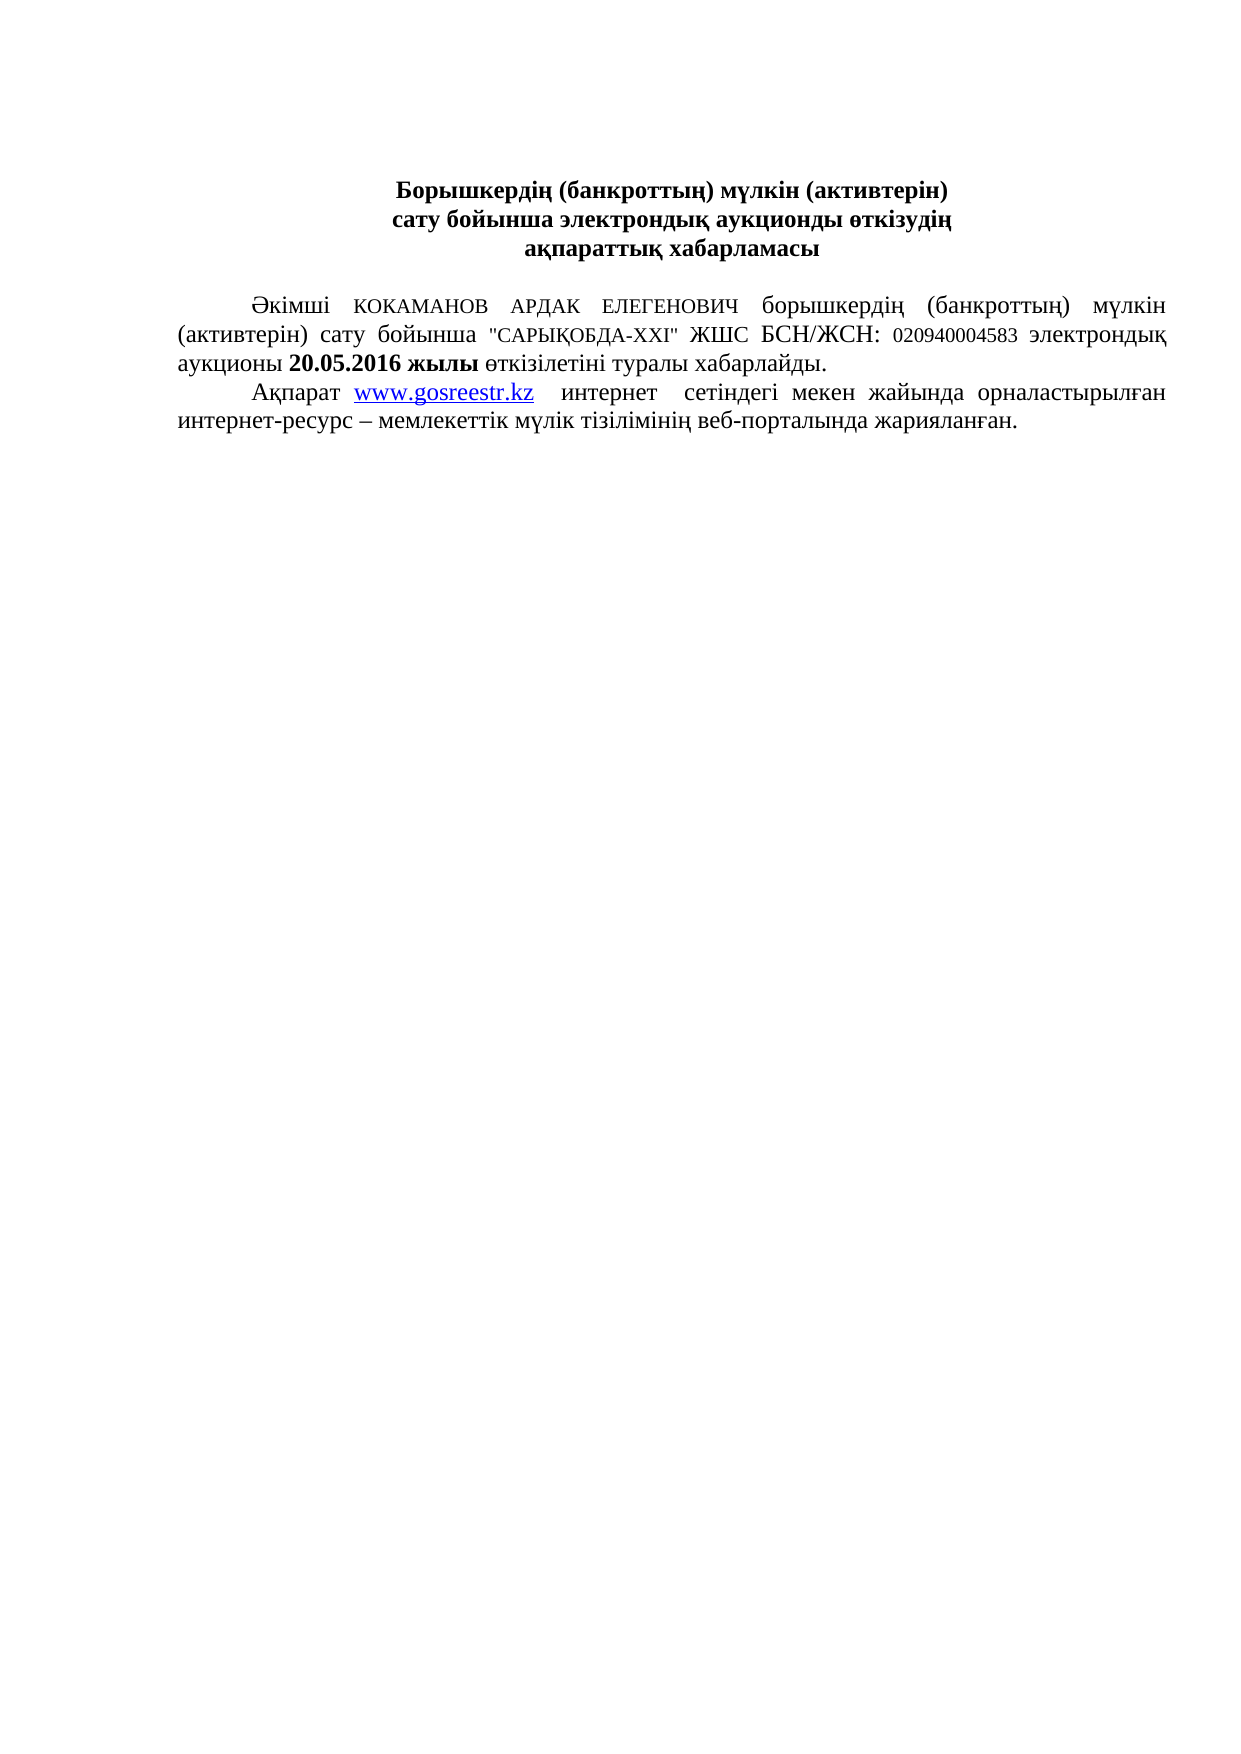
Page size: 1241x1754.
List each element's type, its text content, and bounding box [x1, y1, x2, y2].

text сату бойынша электрондық аукционды өткізудің [177, 204, 1167, 233]
text Борышкердің (банкроттың) мүлкін (активтерін) [177, 176, 1167, 204]
text Әкімші КОКАМАНОВ АРДАК ЕЛЕГЕНОВИЧ борышкердің (банкроттың) мүлкін (активтерін) сату бойынша "САРЫҚОБДА-ХХІ" ЖШС БСН/ЖСН: 020940004583 электрондық аукционы 20.05.2016 жылы өткізілетіні туралы хабарлайды. [177, 291, 1167, 377]
text ақпараттық хабарламасы [177, 233, 1167, 262]
text Ақпарат www.gosreestr.kz интернет сетіндегі мекен жайында орналастырылған интернет-ресурс – мемлекеттік мүлік тізілімінің веб-порталында жарияланған. [177, 377, 1167, 434]
